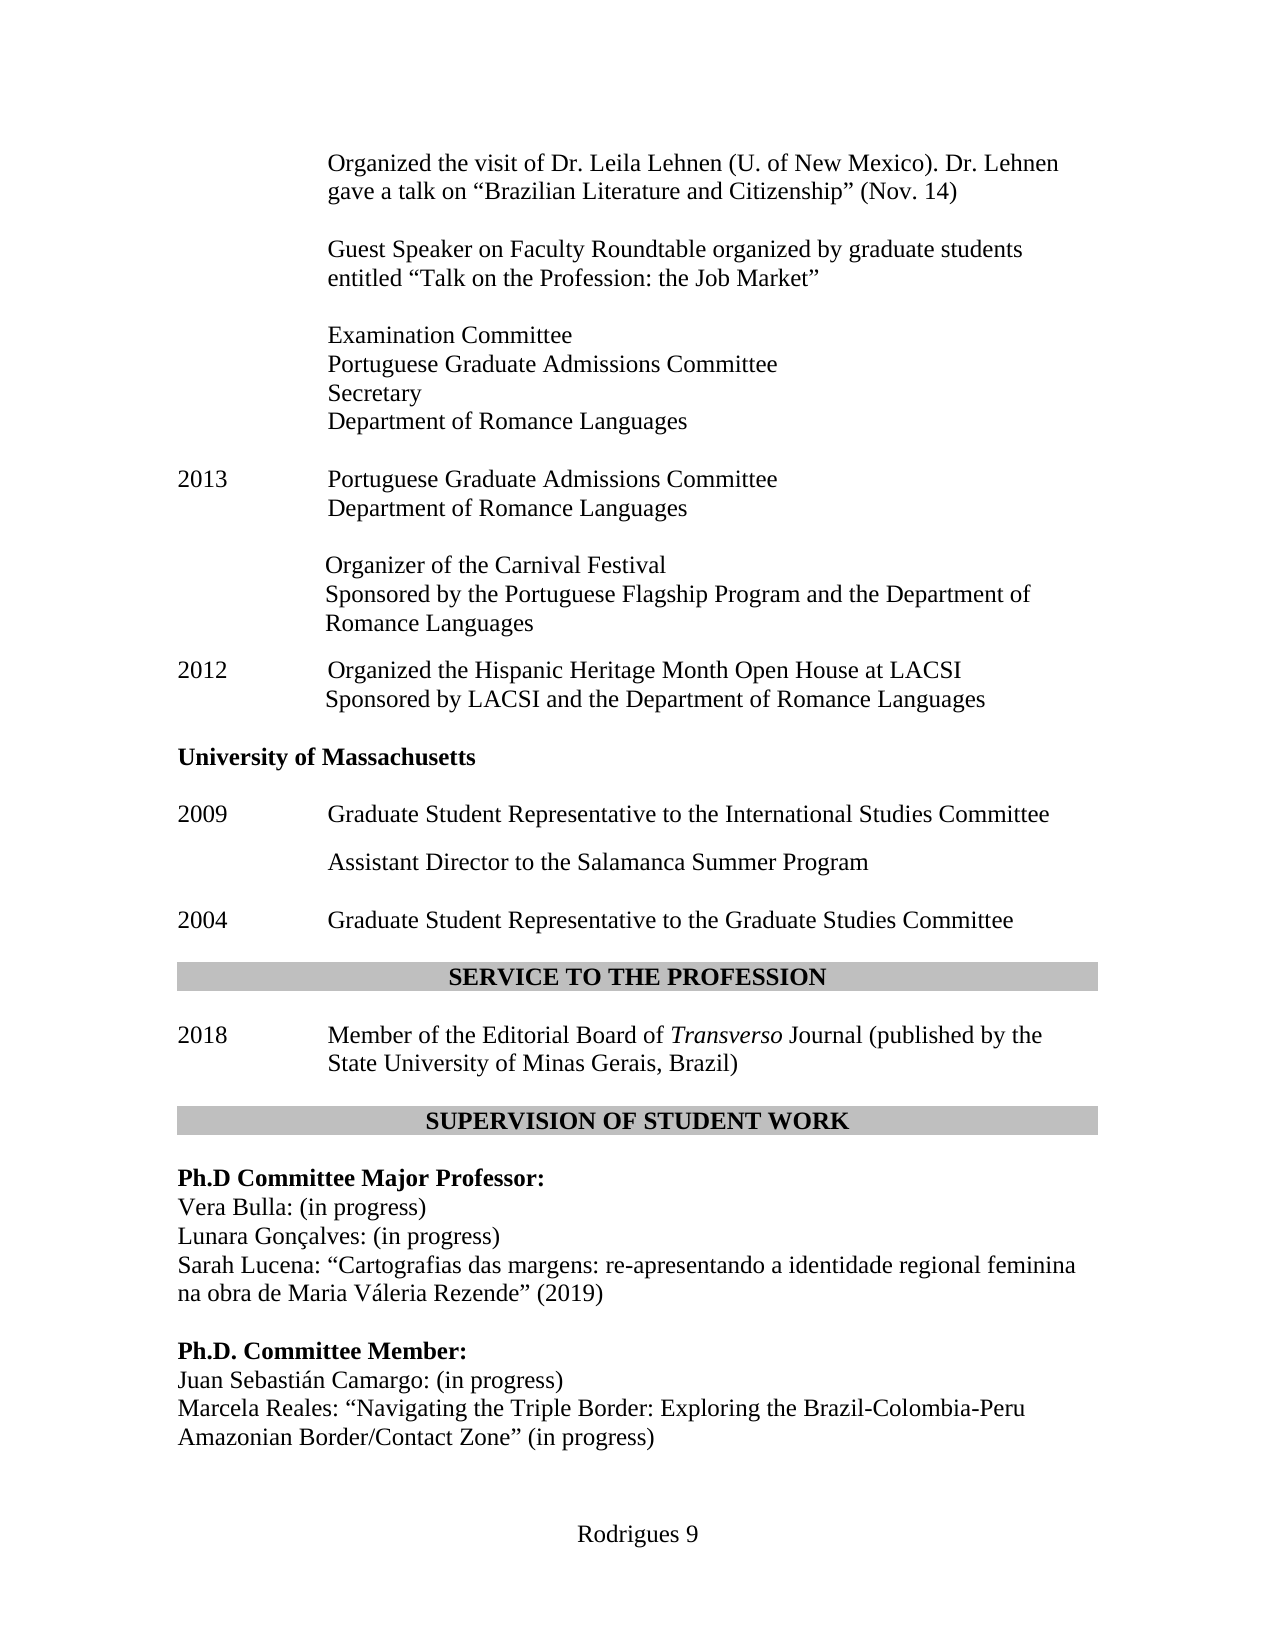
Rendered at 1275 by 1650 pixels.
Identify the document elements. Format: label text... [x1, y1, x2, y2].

text 2018 Member of the Editorial Board of Transverso Journal (published by the State University of Minas Gerais, Brazil) [177, 1020, 1098, 1077]
text Marcela Reales: “Navigating the Triple Border: Exploring the Brazil-Colombia-Peru Amazonian Border/Contact Zone” (in progress) [177, 1393, 1098, 1451]
text Sarah Lucena: “Cartografias das margens: re-apresentando a identidade regional feminina na obra de Maria Váleria Rezende” (2019) [177, 1250, 1098, 1307]
text Sponsored by LACSI and the Department of Romance Languages [325, 684, 1098, 713]
text Organized the visit of Dr. Leila Lehnen (U. of New Mexico). Dr. Lehnen gave a talk on “Brazilian Literature and Citizenship” (Nov. 14) [327, 148, 1098, 205]
text Assistant Director to the Salamanca Summer Program [177, 847, 1098, 876]
text University of Massachusetts [177, 742, 1098, 771]
text Juan Sebastián Camargo: (in progress) [177, 1365, 1098, 1393]
text Portuguese Graduate Admissions Committee [177, 349, 1098, 378]
text 2013 Portuguese Graduate Admissions Committee [177, 464, 1098, 493]
text Lunara Gonçalves: (in progress) [177, 1221, 1098, 1250]
text Department of Romance Languages [177, 406, 1098, 435]
text Ph.D Committee Major Professor: [177, 1163, 1098, 1192]
text SUPERVISION OF STUDENT WORK [177, 1106, 1098, 1135]
text 2012 Organized the Hispanic Heritage Month Open House at LACSI [177, 656, 1098, 684]
text Sponsored by the Portuguese Flagship Program and the Department of Romance Languages [325, 579, 1098, 636]
text 2009 Graduate Student Representative to the International Studies Committee [177, 799, 1098, 828]
text Guest Speaker on Faculty Roundtable organized by graduate students entitled “Talk on the Profession: the Job Market” [327, 234, 1098, 291]
text Secretary [177, 378, 1098, 406]
text Vera Bulla: (in progress) [177, 1192, 1098, 1221]
text Ph.D. Committee Member: [177, 1336, 1098, 1365]
text Department of Romance Languages [177, 493, 1098, 521]
text Examination Committee [252, 320, 1098, 349]
text 2004 Graduate Student Representative to the Graduate Studies Committee [177, 905, 1098, 933]
text Organizer of the Carnival Festival [325, 550, 1098, 579]
text SERVICE TO THE PROFESSION [177, 962, 1098, 991]
